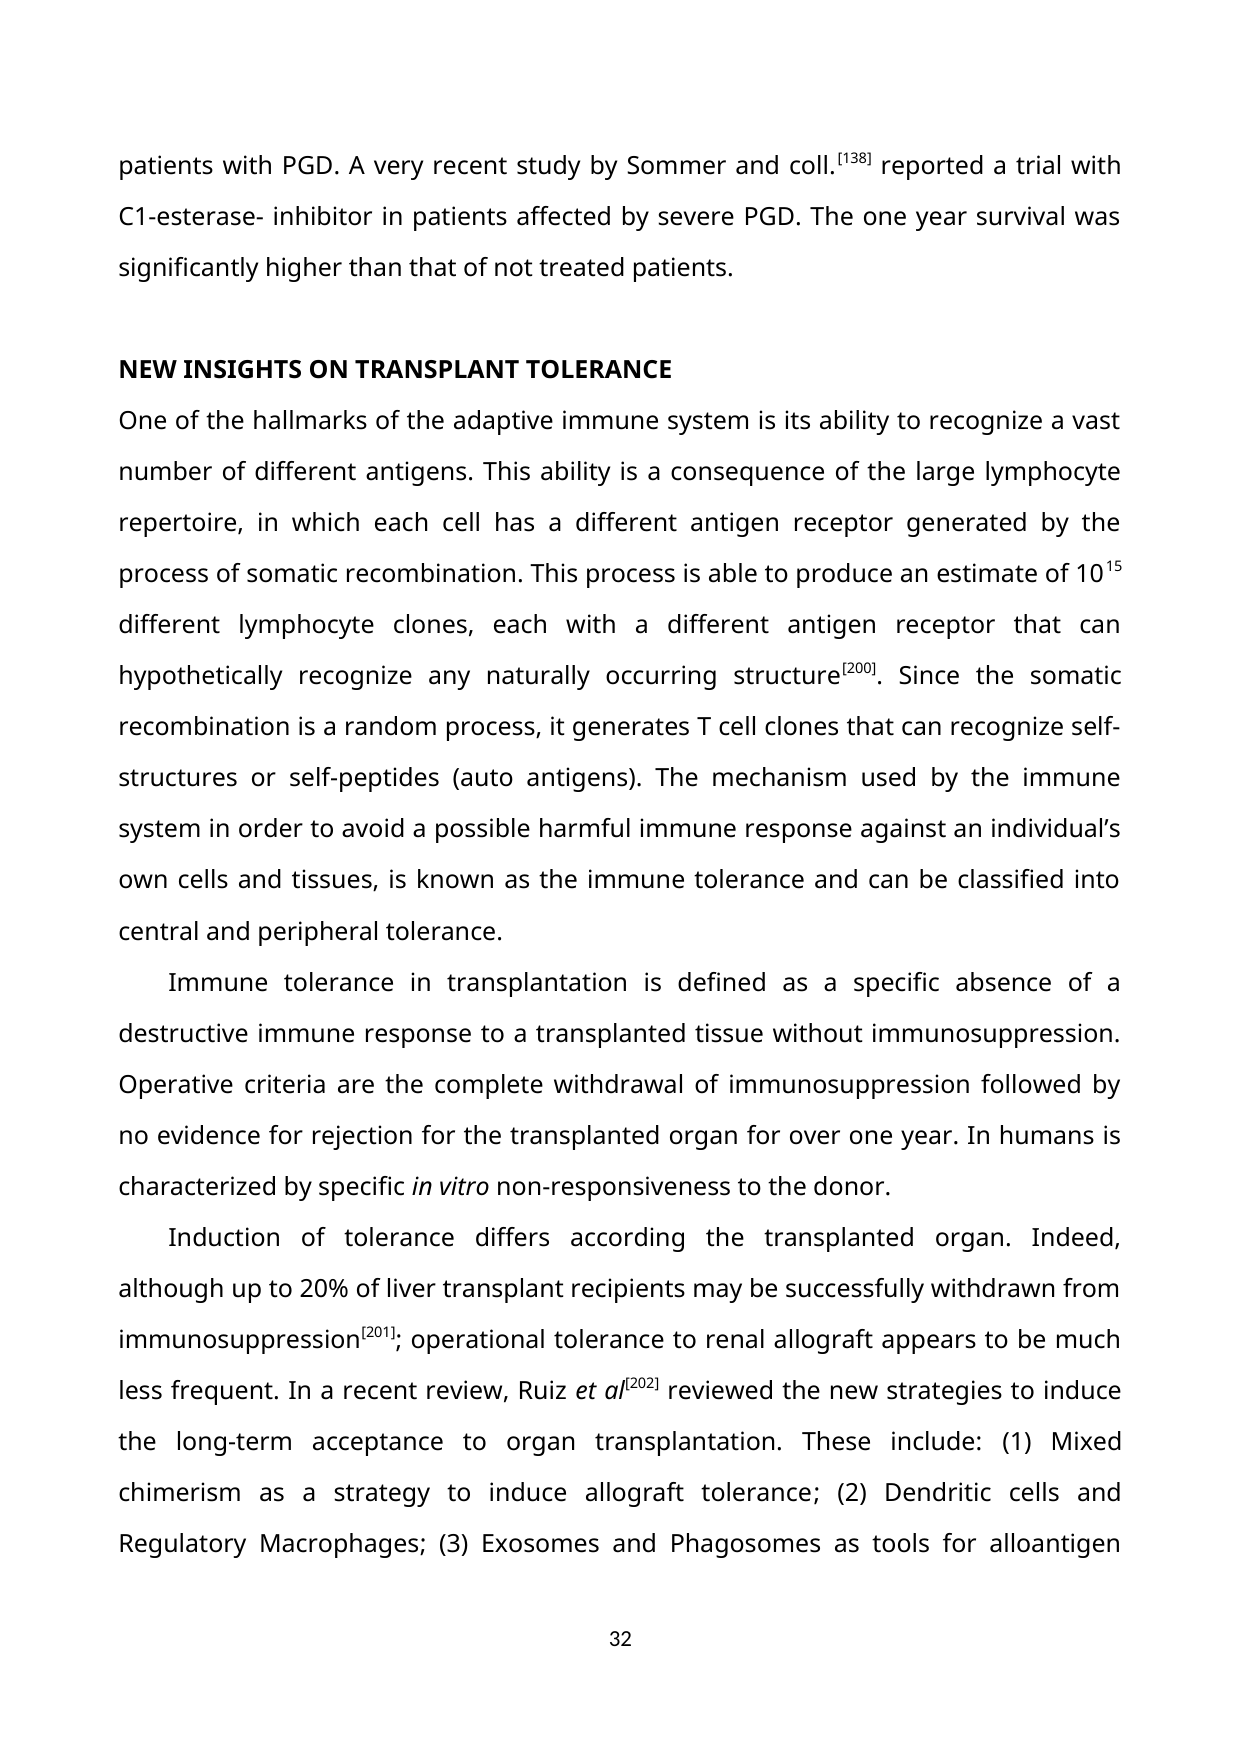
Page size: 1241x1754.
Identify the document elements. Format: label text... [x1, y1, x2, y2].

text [118, 148, 1122, 284]
text One of the hallmarks of the adaptive immune system is its ability to recognize a vast number of different antigens. This ability is a consequence of the large lymphocyte repertoire, in which each cell has a different antigen receptor generated by the process of somatic recombination. This process is able to produce an estimate of 1015 different lymphocyte clones, each with a different antigen receptor that can hypothetically recognize any naturally occurring structure[200]. Since the somatic recombination is a random process, it generates T cell clones that can recognize self-structures or self-peptides (auto antigens). The mechanism used by the immune system in order to avoid a possible harmful immune response against an individual’s own cells and tissues, is known as the immune tolerance and can be classified into central and peripheral tolerance. [118, 403, 1122, 947]
text Immune tolerance in transplantation is defined as a specific absence of a destructive immune response to a transplanted tissue without immunosuppression. Operative criteria are the complete withdrawal of immunosuppression followed by no evidence for rejection for the transplanted organ for over one year. In humans is characterized by specific in vitro non-responsiveness to the donor. [118, 964, 1122, 1202]
text NEW INSIGHTS ON TRANSPLANT TOLERANCE [118, 352, 1122, 386]
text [118, 1219, 1122, 1560]
